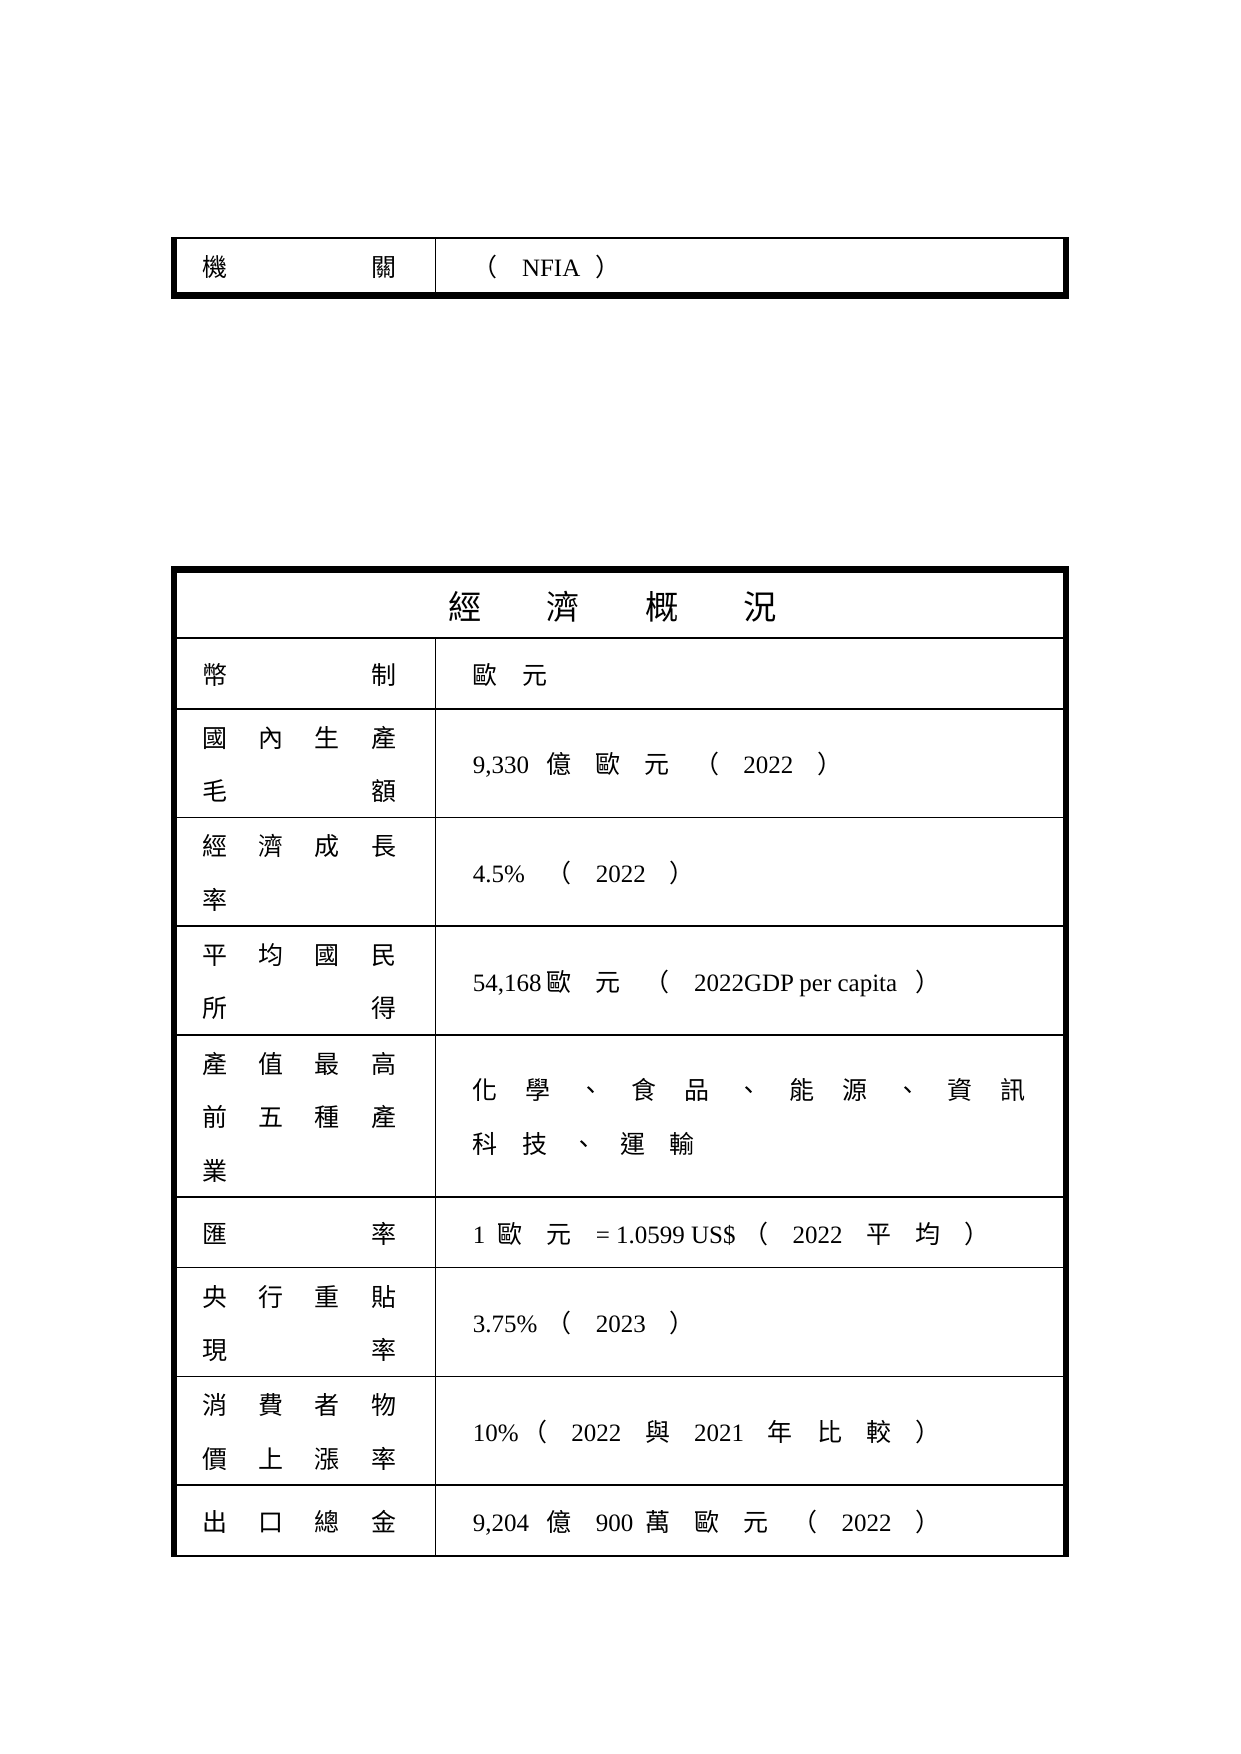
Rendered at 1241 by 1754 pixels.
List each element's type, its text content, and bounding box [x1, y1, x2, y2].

table_cell 出口總金額 [177, 1486, 435, 1555]
table_cell 54,168歐元（2022GDP per capita） [436, 927, 1063, 1034]
table_cell 消費者物價上漲率 [177, 1377, 435, 1484]
table_cell 產值最高前五種產業 [177, 1036, 435, 1196]
table_cell 3.75%（2023） [436, 1268, 1063, 1376]
table_cell 9,330億歐元（2022） [436, 710, 1063, 817]
table_header 經 濟 概 況 [177, 573, 1063, 637]
table_cell 9,204億900萬歐元（2022） [436, 1486, 1063, 1555]
table_cell 經濟成長率 [177, 818, 435, 925]
table_cell 荷蘭經濟部外人投資處（NFIA） [436, 239, 1063, 292]
table_cell 1歐元= 1.0599 US$（2022平均） [436, 1198, 1063, 1267]
table_cell 10%（2022與2021年比較） [436, 1377, 1063, 1484]
table_cell 化學、食品、能源、資訊科技、運輸 [436, 1036, 1063, 1196]
table_cell 4.5%（2022） [436, 818, 1063, 925]
table_cell 幣制 [177, 639, 435, 708]
table_cell 投資主管機關 [177, 239, 435, 292]
table_cell 匯率 [177, 1198, 435, 1267]
table_cell 央行重貼現率 [177, 1268, 435, 1376]
table_cell 平均國民所得 [177, 927, 435, 1034]
table_cell 歐元 [436, 639, 1063, 708]
table_cell 國內生產毛額 [177, 710, 435, 817]
